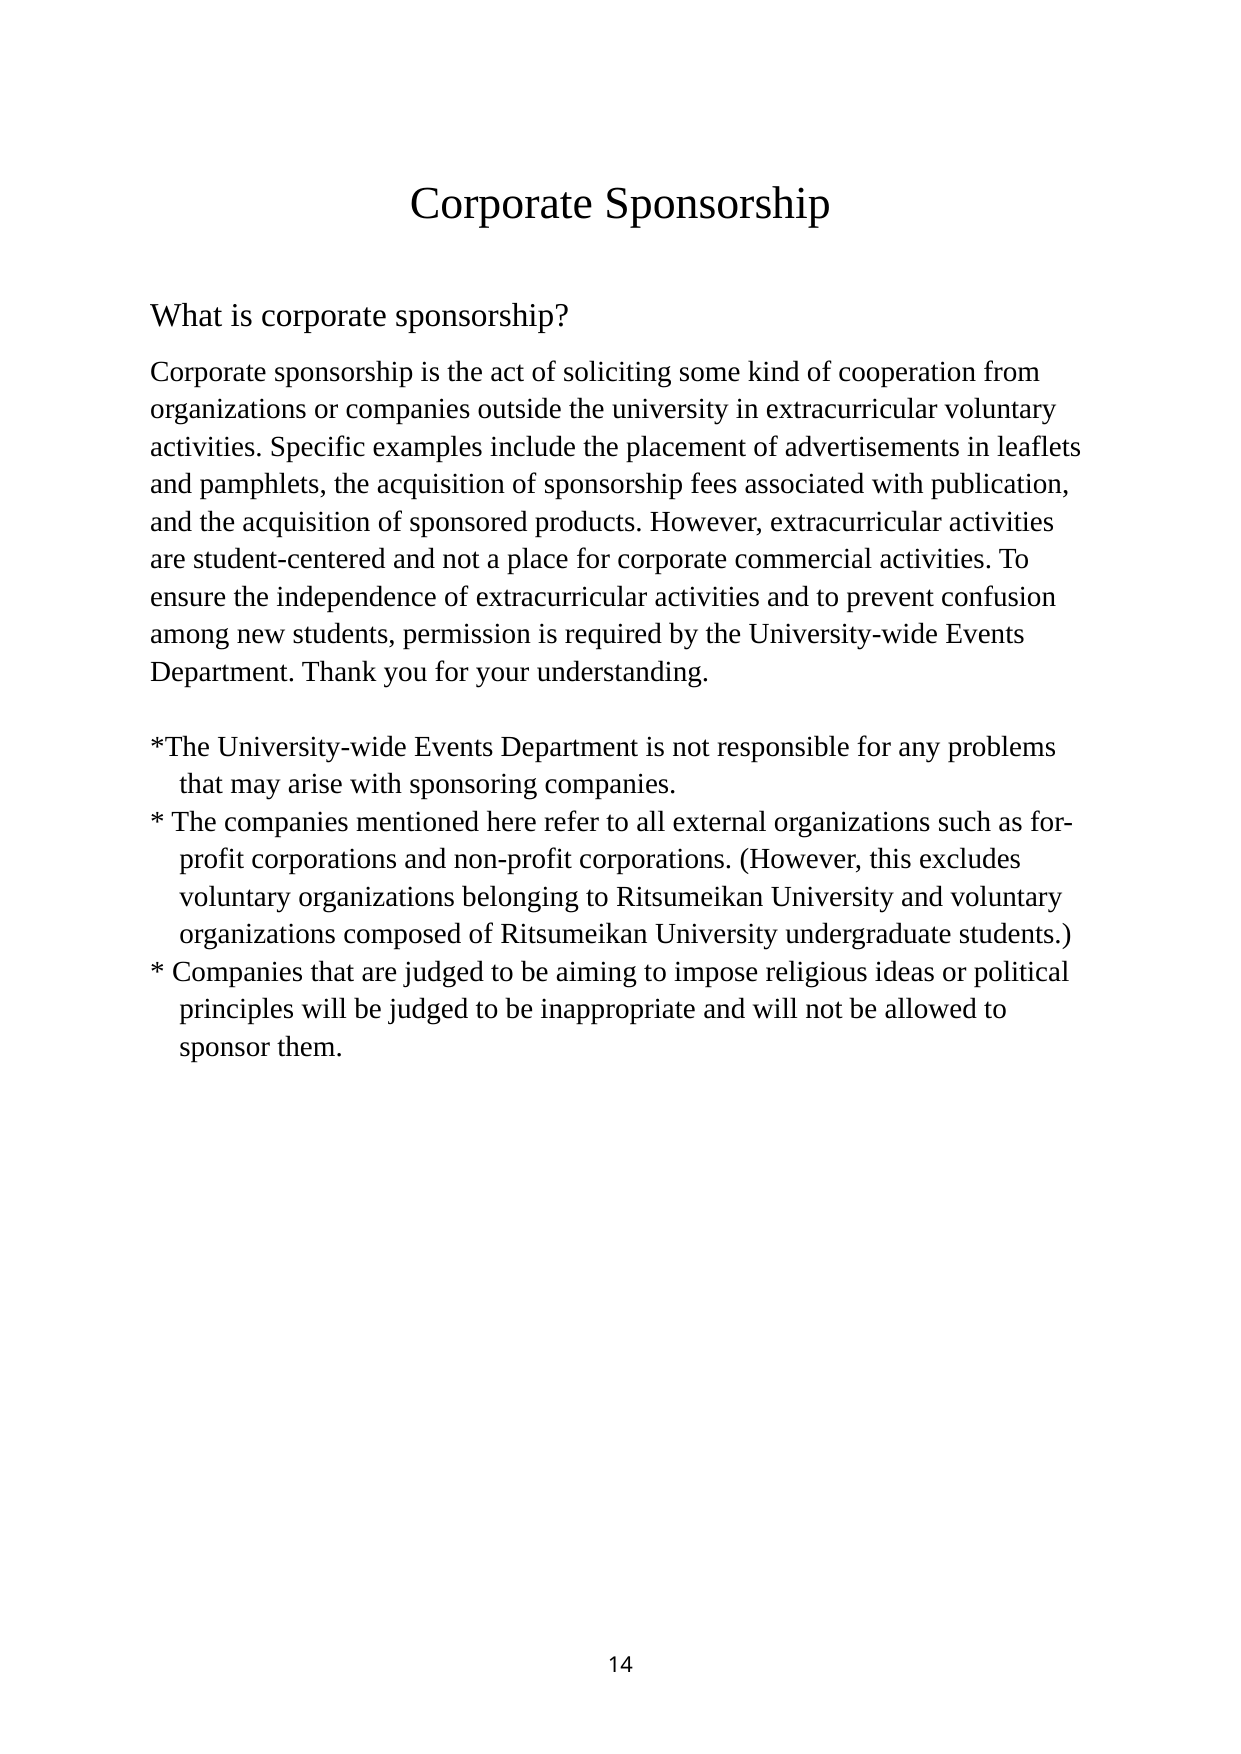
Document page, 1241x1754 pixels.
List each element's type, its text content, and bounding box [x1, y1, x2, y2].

text Corporate Sponsorship [150, 164, 1090, 239]
text *The University-wide Events Department is not responsible for any problems that may arise with sponsoring companies. [150, 727, 1090, 802]
text What is corporate sponsorship? [150, 277, 1090, 352]
text Corporate sponsorship is the act of soliciting some kind of cooperation from organizations or companies outside the university in extracurricular voluntary activities. Specific examples include the placement of advertisements in leaflets and pamphlets, the acquisition of sponsorship fees associated with publication, and the acquisition of sponsored products. However, extracurricular activities are student-centered and not a place for corporate commercial activities. To ensure the independence of extracurricular activities and to prevent confusion among new students, permission is required by the University-wide Events Department. Thank you for your understanding. [150, 352, 1090, 689]
text * The companies mentioned here refer to all external organizations such as for-profit corporations and non-profit corporations. (However, this excludes voluntary organizations belonging to Ritsumeikan University and voluntary organizations composed of Ritsumeikan University undergraduate students.) [150, 802, 1090, 952]
text * Companies that are judged to be aiming to impose religious ideas or political principles will be judged to be inappropriate and will not be allowed to sponsor them. [150, 952, 1090, 1064]
